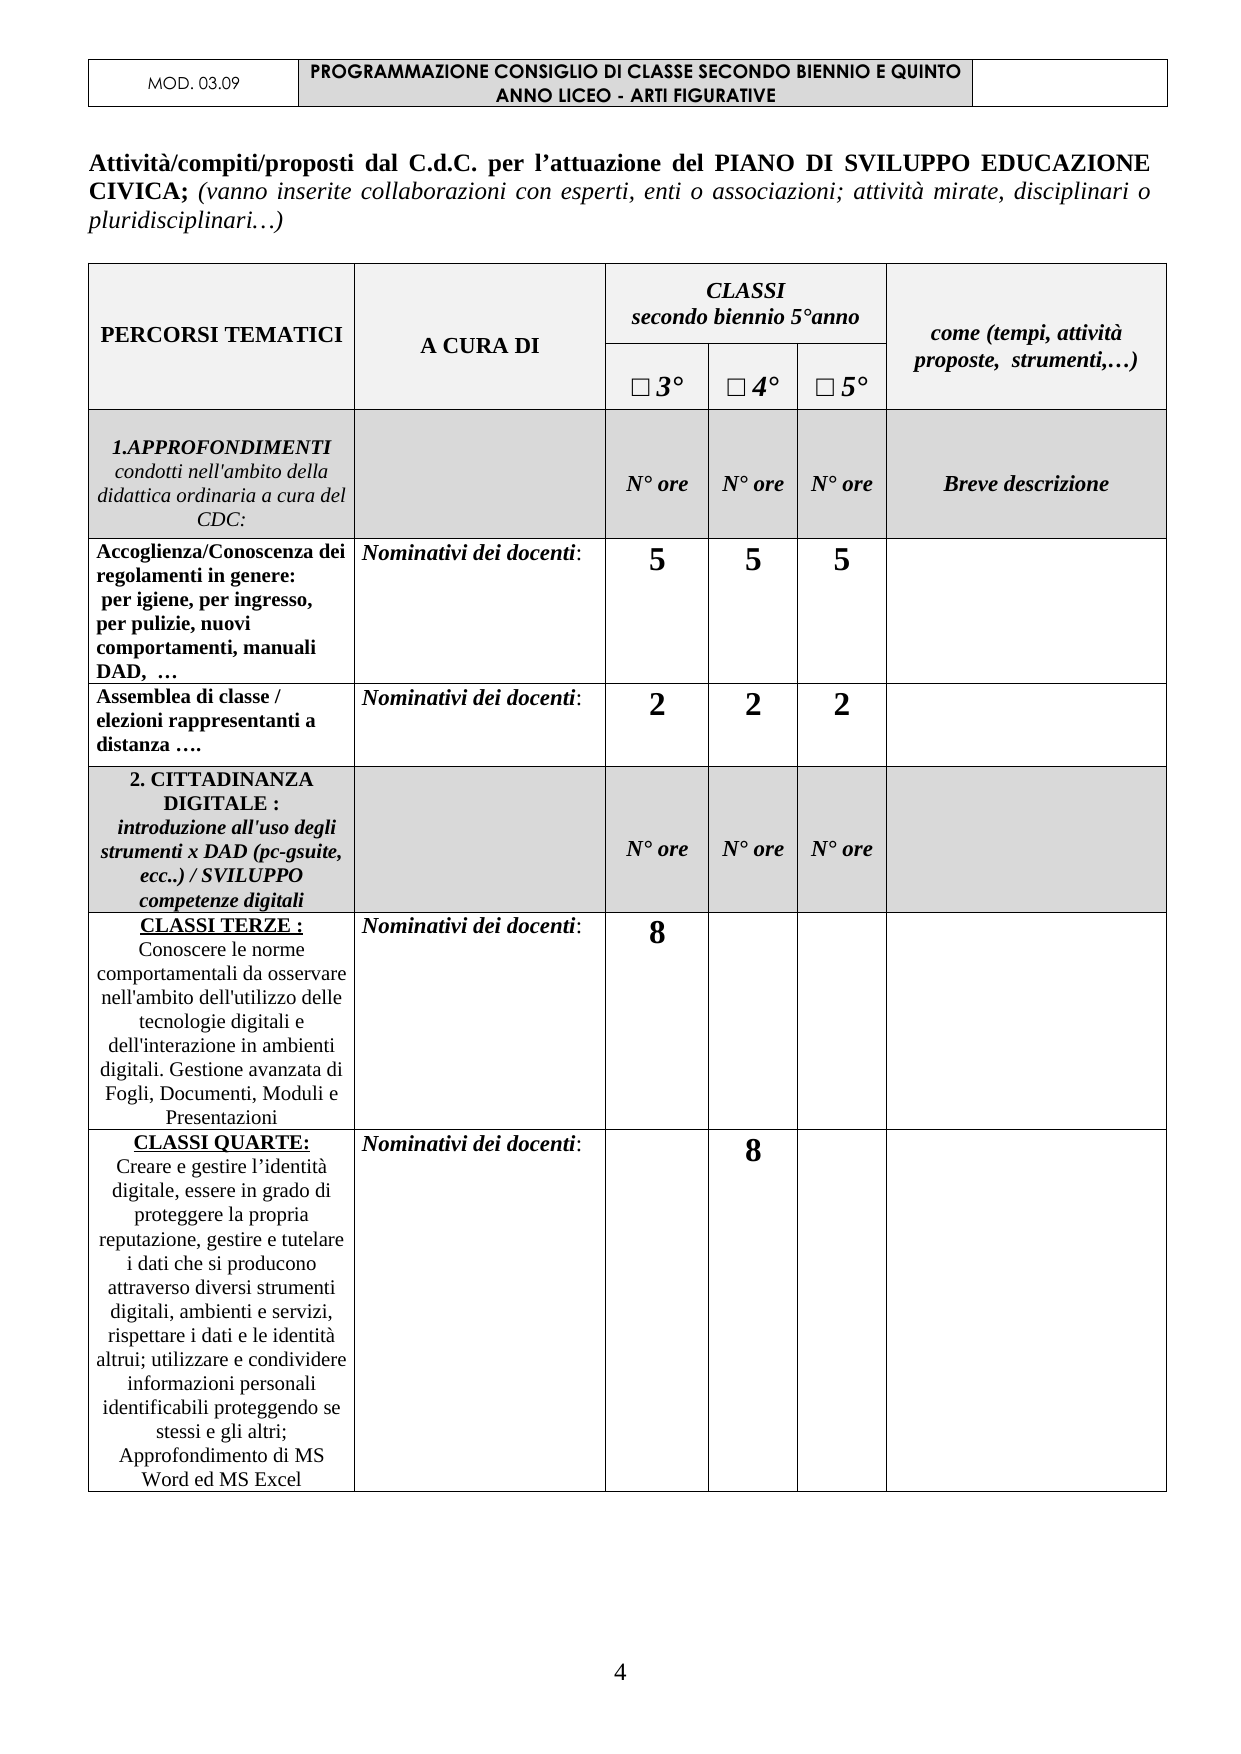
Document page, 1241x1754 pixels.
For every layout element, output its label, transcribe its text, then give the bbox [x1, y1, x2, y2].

table_cell CLASSI QUARTE: Creare e gestire l’identità digitale, essere in grado di proteggere la propria reputazione, gestire e tutelare i dati che si producono attraverso diversi strumenti digitali, ambienti e servizi, rispettare i dati e le identità altrui; utilizzare e condividere informazioni personali identificabili proteggendo se stessi e gli altri; Approfondimento di MS Word ed MS Excel [89, 1130, 354, 1491]
table_cell [606, 1130, 708, 1491]
table_cell 2 [798, 684, 886, 766]
table_header PERCORSI TEMATICI [89, 264, 354, 409]
table_cell [798, 1130, 886, 1491]
table_cell N° ore [606, 410, 708, 538]
table_cell N° ore [709, 410, 797, 538]
table_cell [887, 539, 1166, 683]
table_header A CURA DI [355, 264, 605, 409]
table_cell [887, 684, 1166, 766]
table_header come (tempi, attività proposte, strumenti,…) [887, 264, 1166, 409]
table_cell [887, 913, 1166, 1129]
table_cell 5 [709, 539, 797, 683]
table_cell □ 3° [606, 344, 708, 409]
table_cell 5 [798, 539, 886, 683]
text Attività/compiti/proposti dal C.d.C. per l’attuazione del PIANO DI SVILUPPO EDUCAZIONE CIVICA; (vanno inserite collaborazioni con esperti, enti o associazioni; attività mirate, disciplinari o pluridisciplinari…) [89, 148, 1152, 234]
table_cell [355, 410, 605, 538]
table_cell [887, 1130, 1166, 1491]
table_cell Nominativi dei docenti: [355, 539, 605, 683]
table_cell 2. CITTADINANZA DIGITALE : introduzione all'uso degli strumenti x DAD (pc-gsuite, ecc..) / SVILUPPO competenze digitali [89, 767, 354, 912]
table_cell 2 [606, 684, 708, 766]
table_cell [887, 767, 1166, 912]
table_cell [355, 767, 605, 912]
table_header CLASSI secondo biennio 5°anno [606, 264, 886, 343]
table_cell Nominativi dei docenti: [355, 684, 605, 766]
table_cell N° ore [606, 767, 708, 912]
table_cell N° ore [709, 767, 797, 912]
table_cell Nominativi dei docenti: [355, 913, 605, 1129]
table_cell Accoglienza/Conoscenza dei regolamenti in genere: per igiene, per ingresso, per pulizie, nuovi comportamenti, manuali DAD, … [89, 539, 354, 683]
table_cell 8 [709, 1130, 797, 1491]
table_cell 5 [606, 539, 708, 683]
table_cell CLASSI TERZE : Conoscere le norme comportamentali da osservare nell'ambito dell'utilizzo delle tecnologie digitali e dell'interazione in ambienti digitali. Gestione avanzata di Fogli, Documenti, Moduli e Presentazioni [89, 913, 354, 1129]
table_cell 8 [606, 913, 708, 1129]
table_cell [798, 913, 886, 1129]
table_cell □ 5° [798, 344, 886, 409]
table_cell [709, 913, 797, 1129]
table_cell 2 [709, 684, 797, 766]
table_cell Nominativi dei docenti: [355, 1130, 605, 1491]
table_cell Breve descrizione [887, 410, 1166, 538]
table_cell Assemblea di classe / elezioni rappresentanti a distanza …. [89, 684, 354, 766]
table_cell N° ore [798, 410, 886, 538]
table_cell N° ore [798, 767, 886, 912]
table_cell □ 4° [709, 344, 797, 409]
table_cell 1.APPROFONDIMENTI condotti nell'ambito della didattica ordinaria a cura del CDC: [89, 410, 354, 538]
